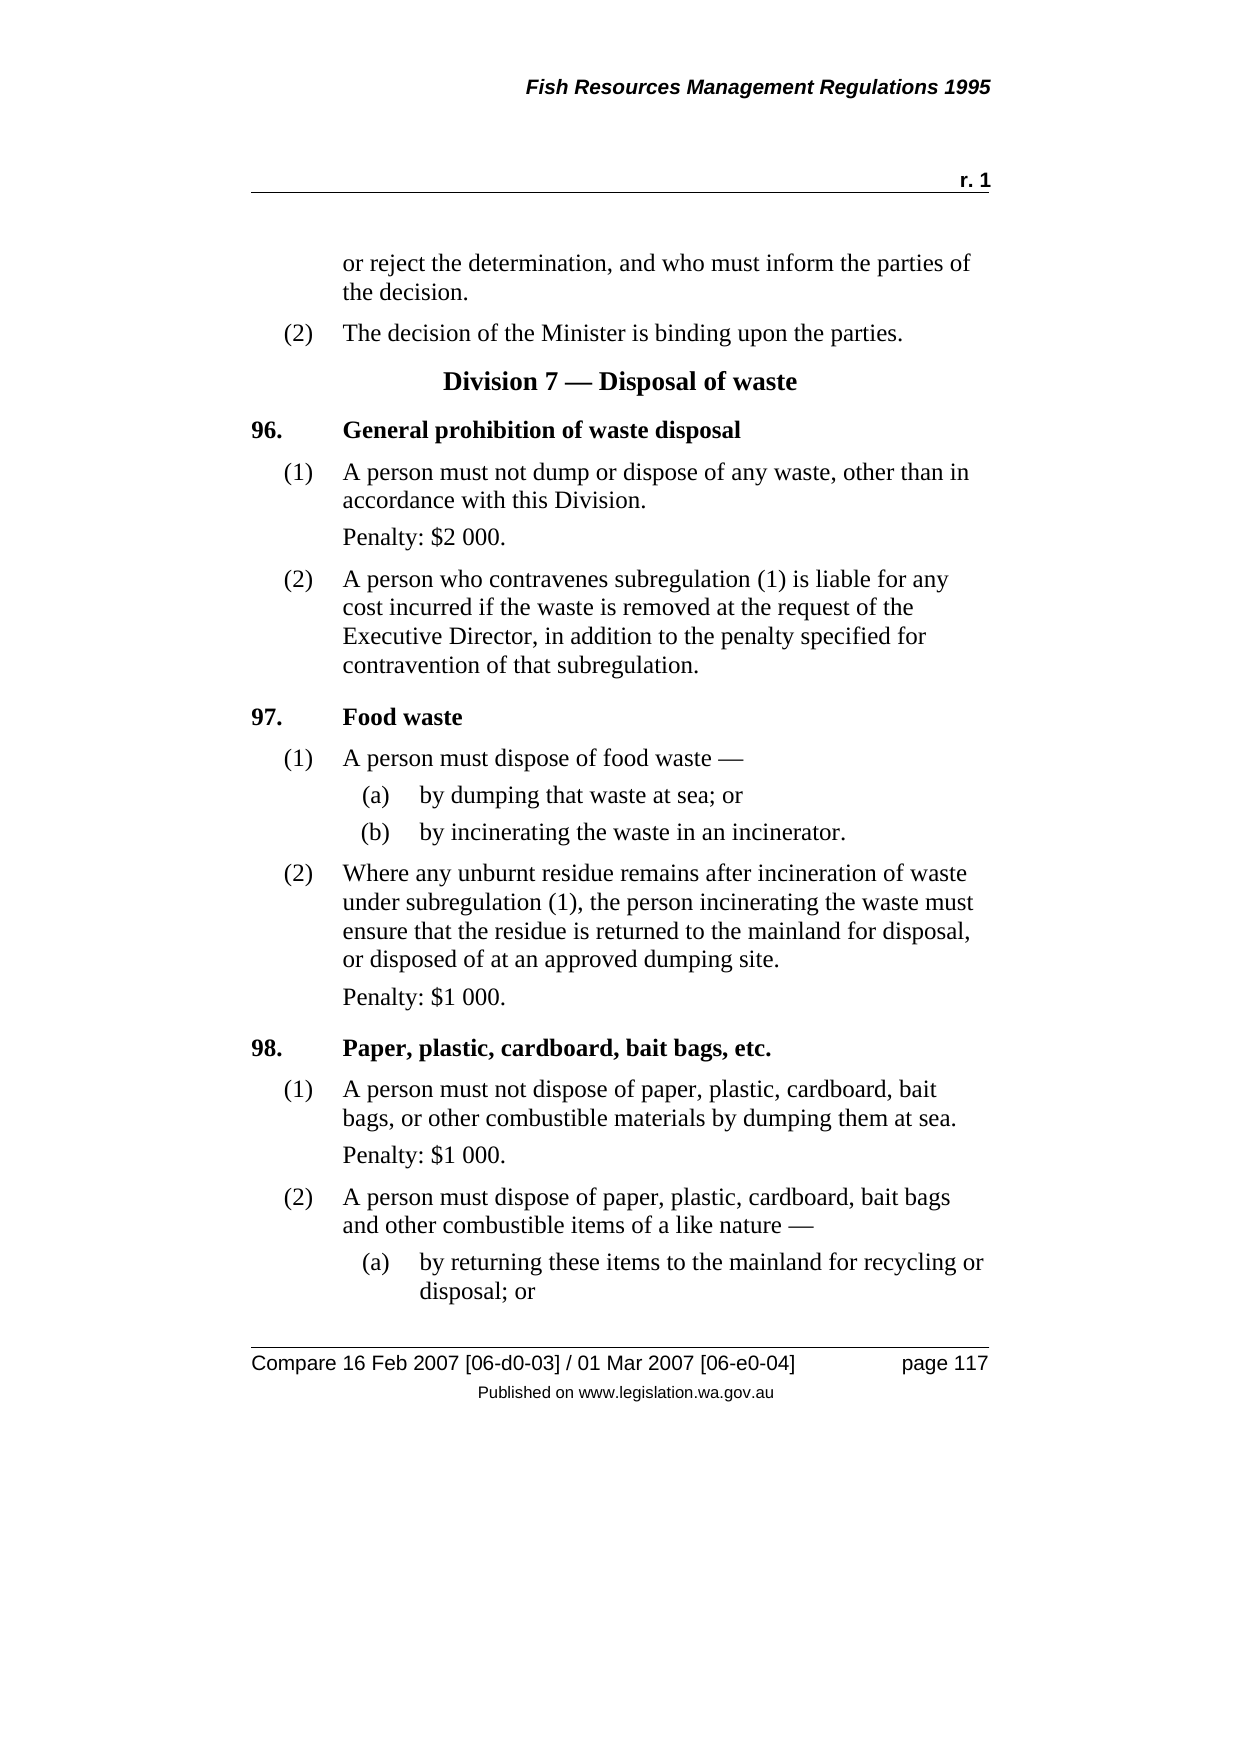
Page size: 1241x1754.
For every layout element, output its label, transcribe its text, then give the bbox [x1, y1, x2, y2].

text (b) by incinerating the waste in an incinerator. [251, 817, 989, 846]
text (a) by returning these items to the mainland for recycling or disposal; or [251, 1247, 989, 1305]
text (1) A person must dispose of food waste — [251, 743, 989, 772]
subtitle Division 7 — Disposal of waste [251, 366, 989, 397]
text (2) Where any unburnt residue remains after incineration of waste under subregulation (1), the person incinerating the waste must ensure that the residue is returned to the mainland for disposal, or disposed of at an approved dumping site. [251, 858, 989, 973]
text (2) The decision of the Minister is binding upon the parties. [251, 318, 989, 347]
text Penalty: $1 000. [251, 1140, 989, 1169]
text Penalty: $1 000. [251, 982, 989, 1010]
text Penalty: $2 000. [251, 522, 989, 551]
text (2) A person must dispose of paper, plastic, cardboard, bait bags and other combustible items of a like nature — [251, 1182, 989, 1239]
subtitle 97. Food waste [251, 702, 989, 730]
text (1) A person must not dump or dispose of any waste, other than in accordance with this Division. [251, 457, 989, 514]
text (a) by dumping that waste at sea; or [251, 780, 989, 809]
subtitle 96. General prohibition of waste disposal [251, 415, 989, 444]
text (2) A person who contravenes subregulation (1) is liable for any cost incurred if the waste is removed at the request of the Executive Director, in addition to the penalty specified for contravention of that subregulation. [251, 564, 989, 679]
text (1) A person must not dispose of paper, plastic, cardboard, bait bags, or other combustible materials by dumping them at sea. [251, 1074, 989, 1132]
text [251, 248, 989, 306]
subtitle 98. Paper, plastic, cardboard, bait bags, etc. [251, 1033, 989, 1062]
